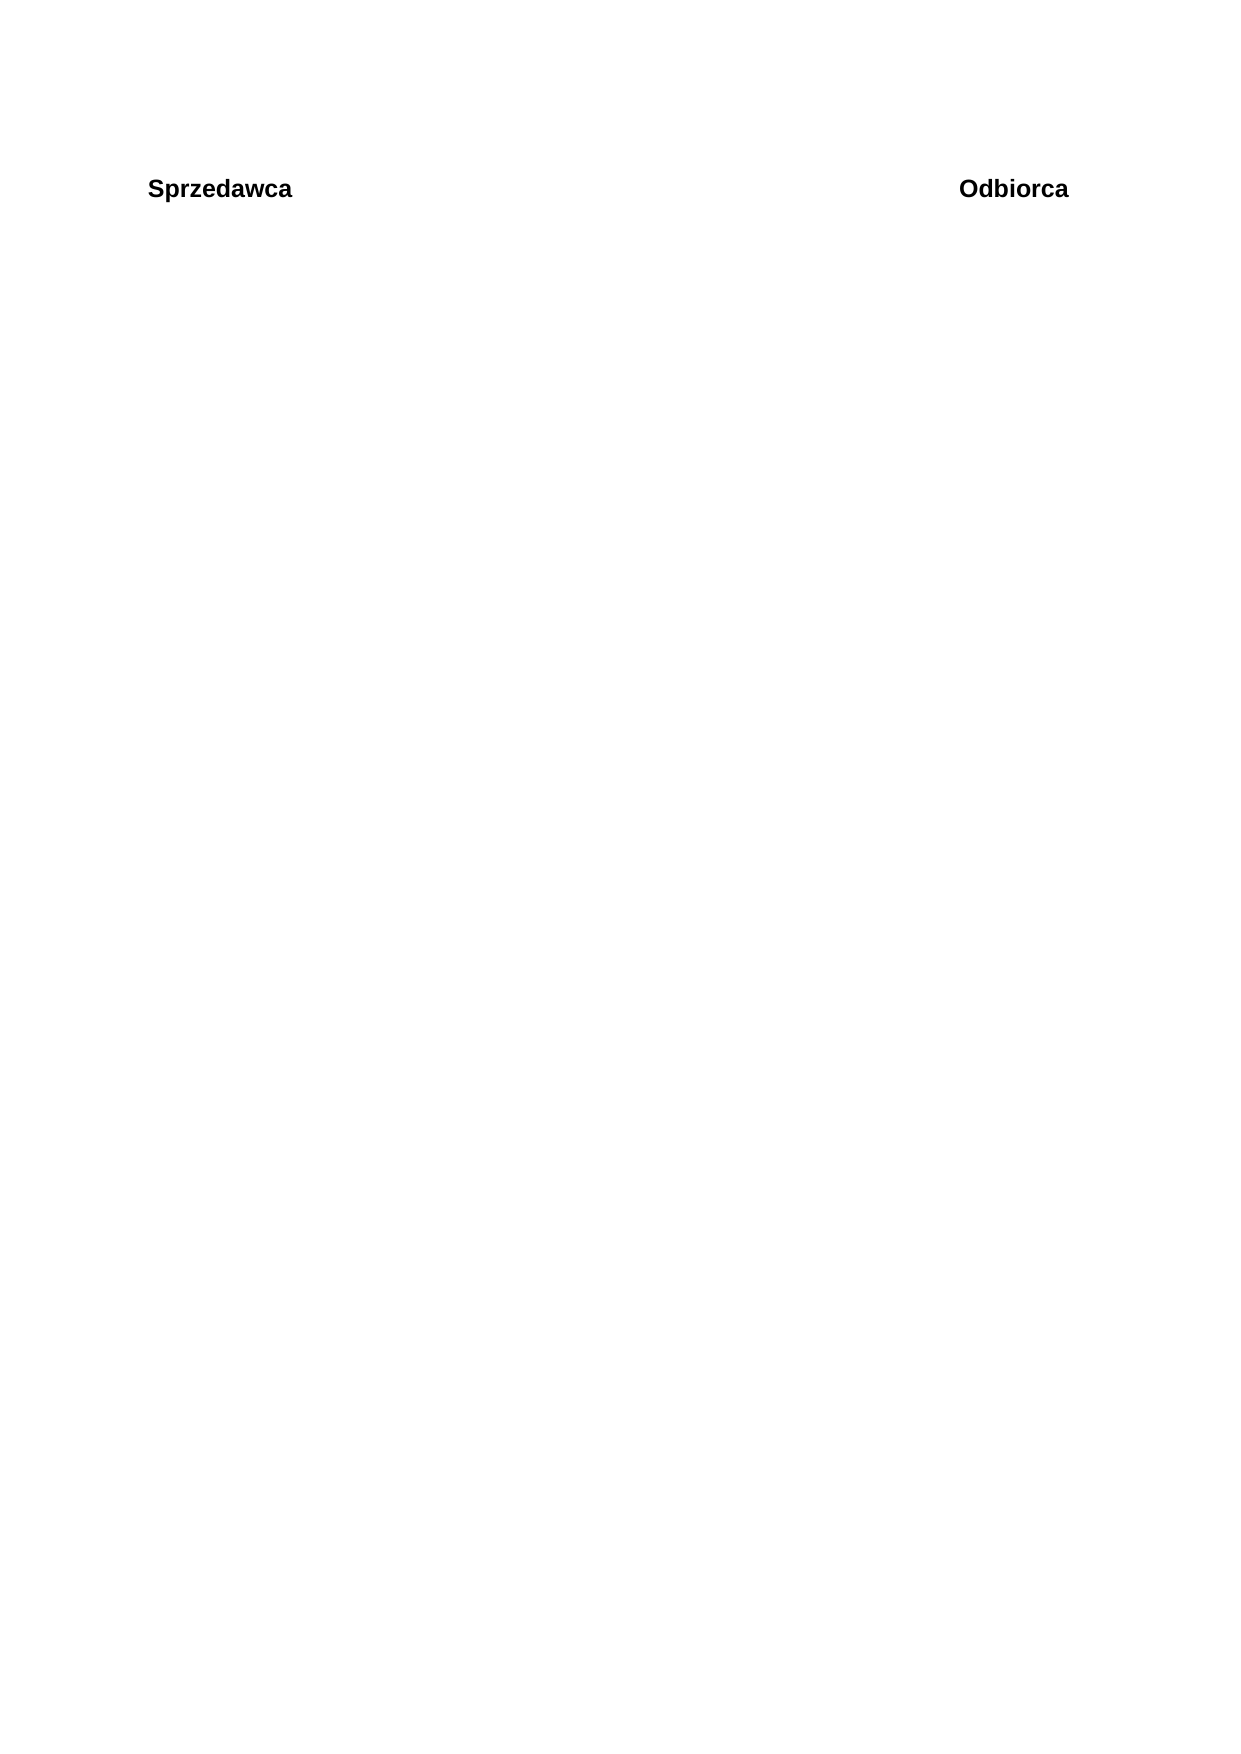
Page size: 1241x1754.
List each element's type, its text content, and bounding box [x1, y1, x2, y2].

text Sprzedawca Odbiorca [148, 174, 1093, 203]
